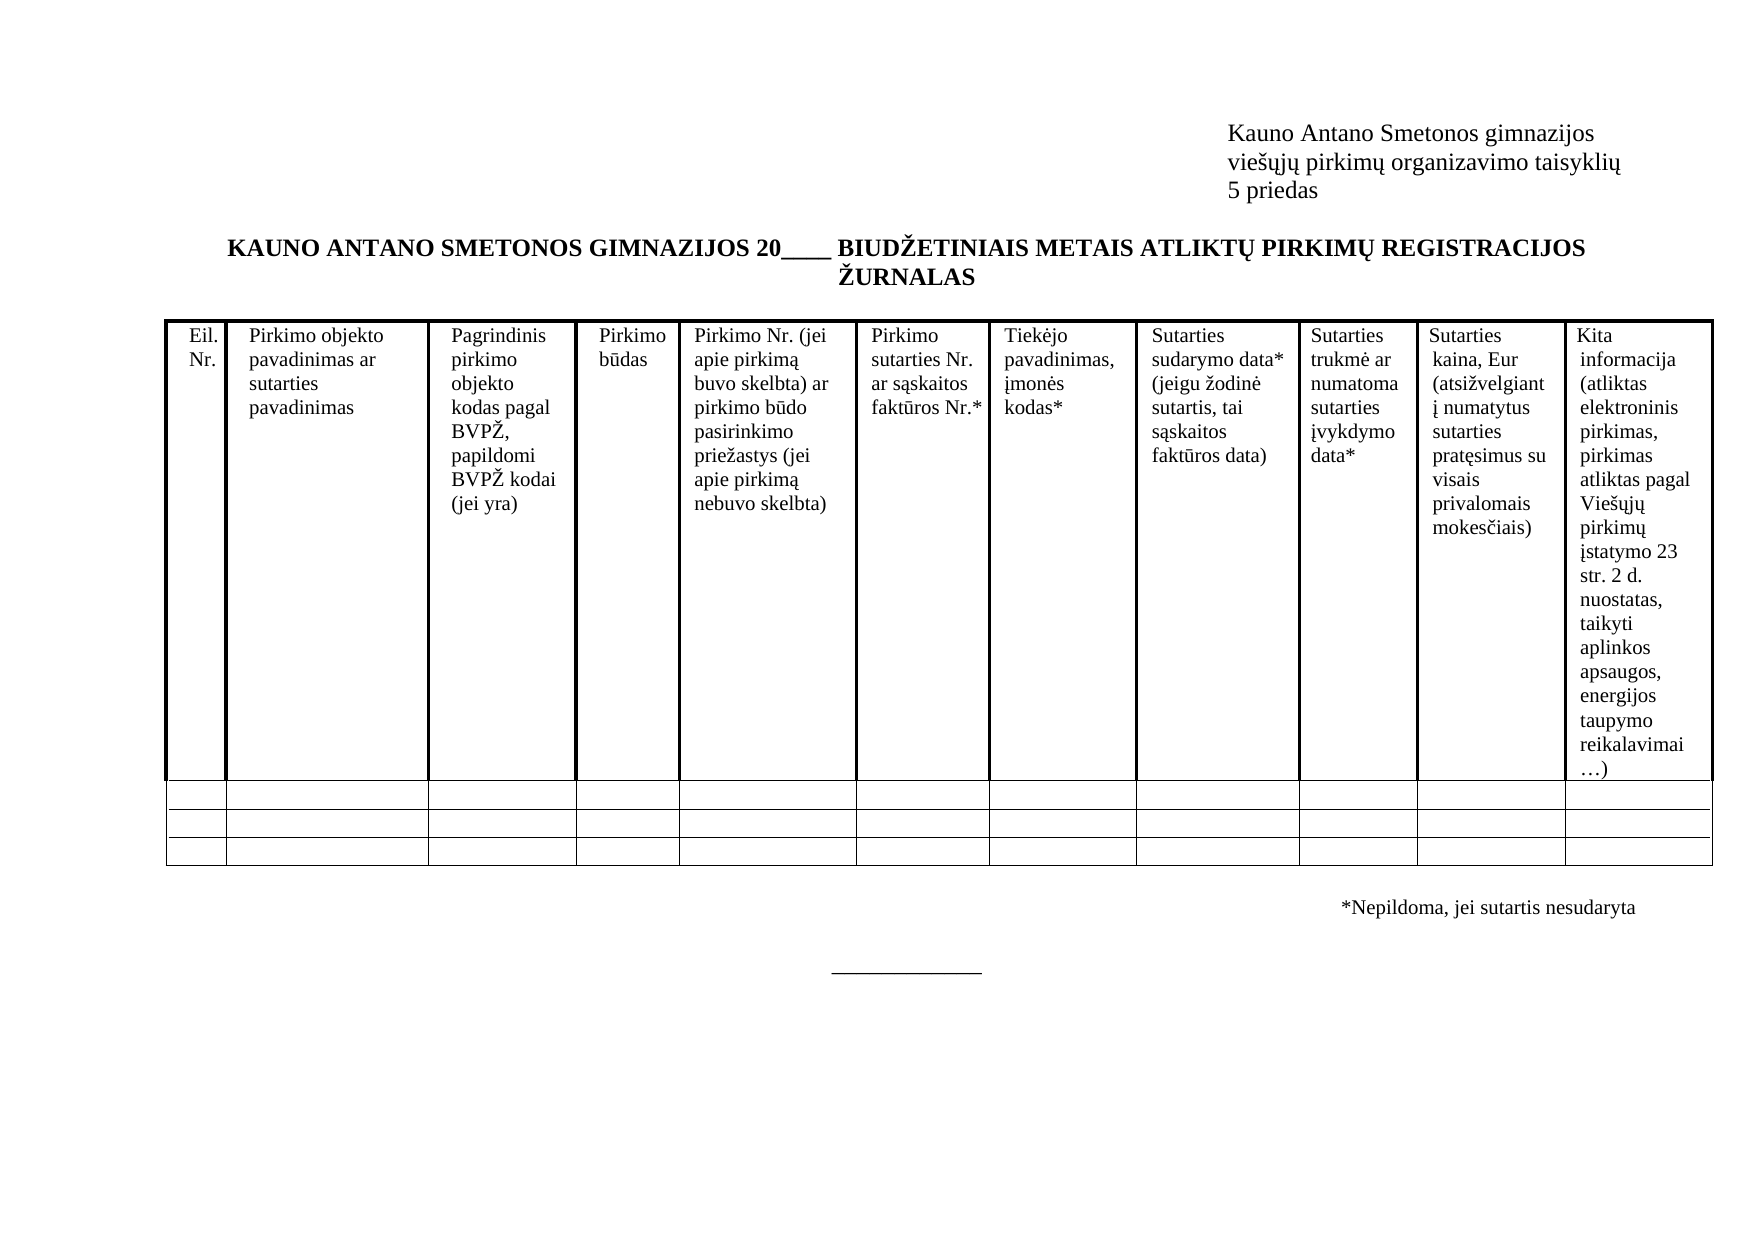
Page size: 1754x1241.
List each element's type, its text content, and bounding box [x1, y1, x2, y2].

table_cell [1418, 810, 1565, 837]
table_cell [577, 781, 679, 809]
table_cell [990, 838, 1136, 865]
table_header Sutarties sudarymo data* (jeigu žodinė sutartis, tai sąskaitos faktūros data) [1138, 323, 1298, 780]
table_cell [680, 838, 856, 865]
table_cell [1137, 810, 1299, 837]
table_cell [990, 810, 1136, 837]
table_header Eil. Nr. [168, 323, 224, 780]
table_cell [1300, 810, 1417, 837]
table_cell [577, 838, 679, 865]
text *Nepildoma, jei sutartis nesudaryta [177, 895, 1636, 919]
text Kauno Antano Smetonos gimnazijos [1174, 118, 1636, 147]
table_cell [990, 781, 1136, 809]
table_cell [429, 781, 576, 809]
table_cell [1566, 809, 1712, 837]
table_cell [167, 809, 226, 837]
table_cell [857, 838, 989, 865]
table_header Pirkimo objekto pavadinimas ar sutarties pavadinimas [228, 323, 427, 780]
table_cell [167, 837, 226, 865]
table_cell [1300, 781, 1417, 809]
table_header Sutarties trukmė ar numatoma sutarties įvykdymo data* [1301, 323, 1416, 780]
table_header Kita informacija (atliktas elektroninis pirkimas, pirkimas atliktas pagal Viešųjų pirkimų įstatymo 23 str. 2 d. nuostatas, taikyti aplinkos apsaugos, energijos taupymo reikalavimai…) [1567, 323, 1711, 780]
table_header Sutarties kaina, Eur (atsižvelgiant į numatytus sutarties pratęsimus su visais privalomais mokesčiais) [1419, 323, 1564, 780]
table_cell [1137, 781, 1299, 809]
table_cell [1300, 838, 1417, 865]
table_cell [857, 781, 989, 809]
table_header Pirkimo Nr. (jei apie pirkimą buvo skelbta) ar pirkimo būdo pasirinkimo priežastys (jei apie pirkimą nebuvo skelbta) [681, 323, 855, 780]
table_header Pagrindinis pirkimo objekto kodas pagal BVPŽ, papildomi BVPŽ kodai (jei yra) [430, 323, 574, 780]
table_cell [1566, 780, 1712, 809]
table_cell [1137, 838, 1299, 865]
text KAUNO ANTANO SMETONOS GIMNAZIJOS 20____ BIUDŽETINIAIS metais ATLIKTŲ pirkIMŲ REGISTRACIJOS ŽURNALAS [177, 233, 1636, 291]
text viešųjų pirkimų organizavimo taisyklių [1174, 147, 1636, 176]
table_cell [429, 838, 576, 865]
table_cell [1418, 781, 1565, 809]
table_cell [227, 838, 428, 865]
table_cell [680, 810, 856, 837]
table_cell [227, 810, 428, 837]
text ____________ [177, 948, 1636, 976]
table_cell [857, 810, 989, 837]
table_cell [1566, 837, 1712, 865]
table_cell [1418, 838, 1565, 865]
table_header Tiekėjo pavadinimas, įmonės kodas* [991, 323, 1135, 780]
table_header Pirkimo sutarties Nr. ar sąskaitos faktūros Nr.* [858, 323, 988, 780]
text 5 priedas [1174, 176, 1636, 204]
table_cell [680, 781, 856, 809]
table_cell [429, 810, 576, 837]
table_cell [577, 810, 679, 837]
table_cell [167, 781, 226, 809]
table_cell [227, 781, 428, 809]
table_header Pirkimo būdas [578, 323, 678, 780]
